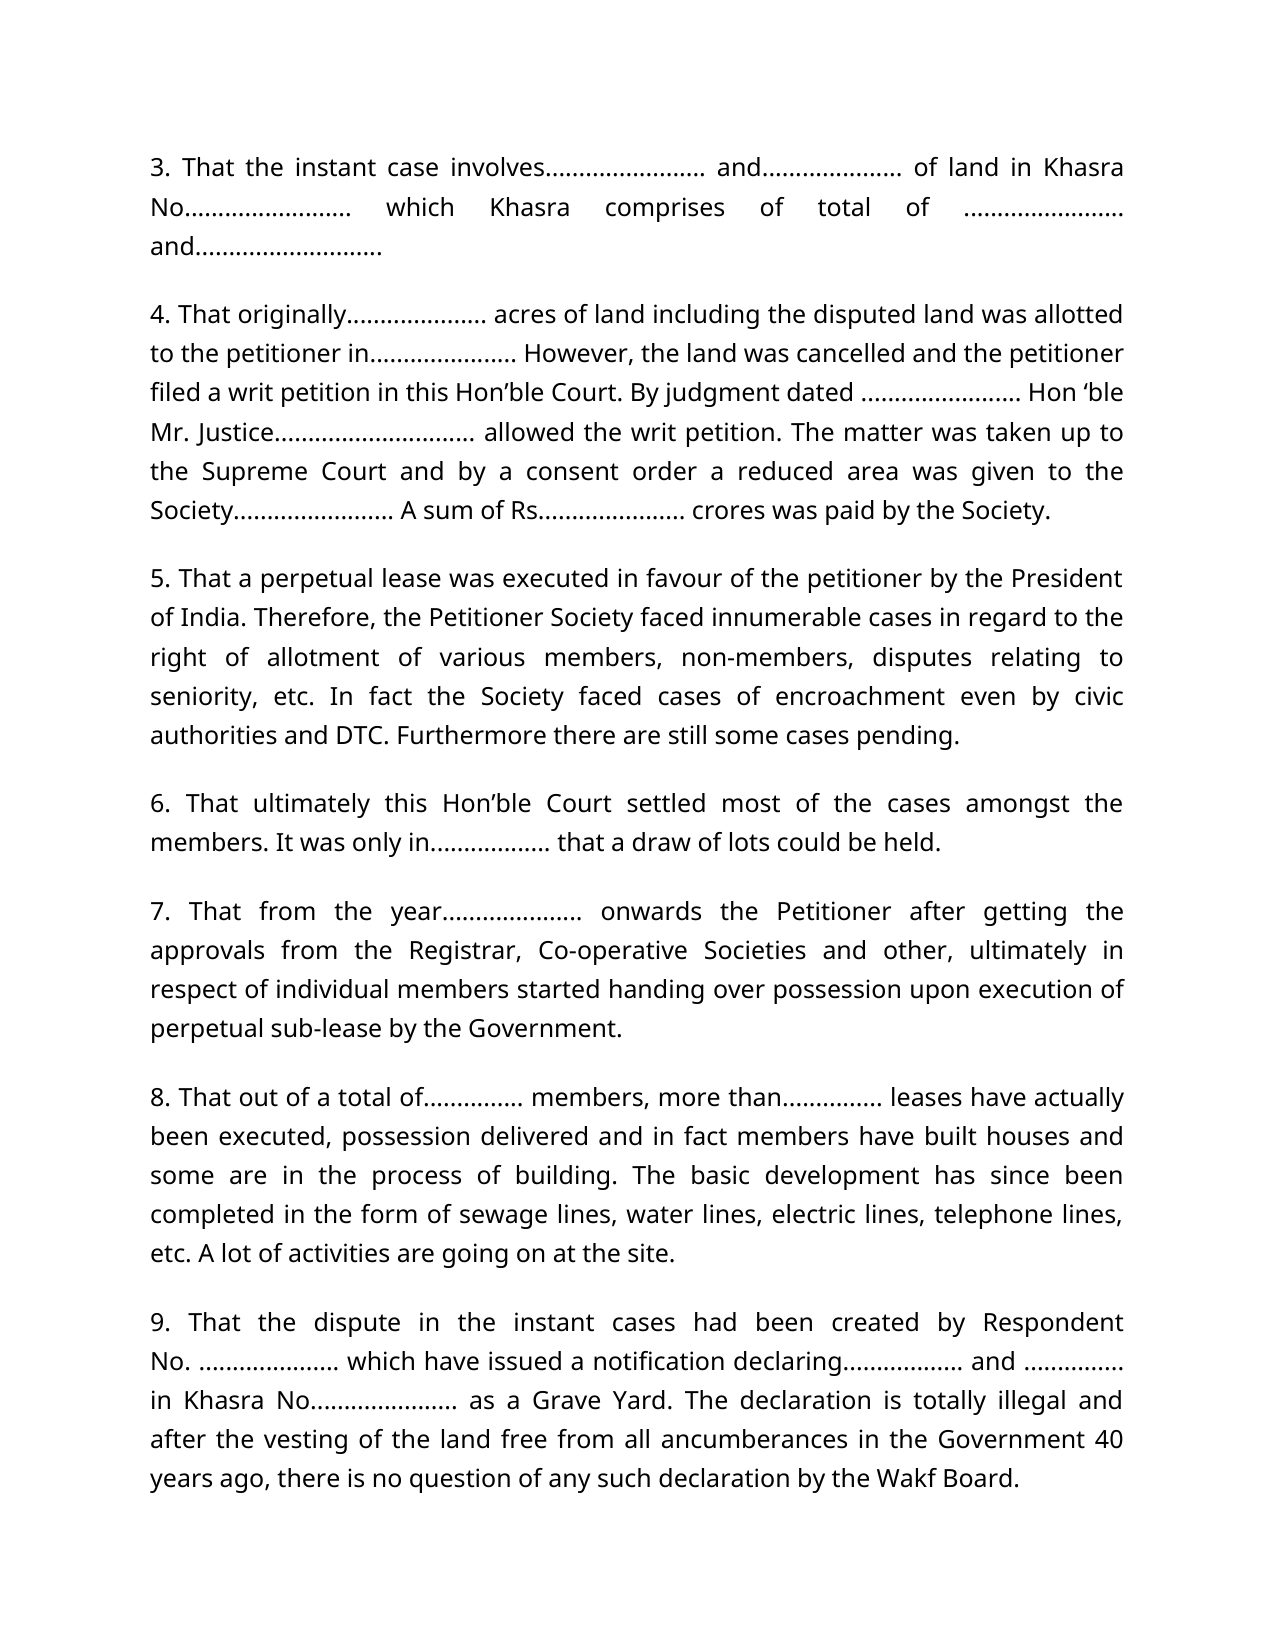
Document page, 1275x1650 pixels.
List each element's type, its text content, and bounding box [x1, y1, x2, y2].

text 9. That the dispute in the instant cases had been created by Respondent No. ..................... which have issued a notification declaring.................. and ............... in Khasra No...................... as a Grave Yard. The declaration is totally illegal and after the vesting of the land free from all ancumberances in the Government 40 years ago, there is no question of any such declaration by the Wakf Board. [150, 1304, 1125, 1495]
text 7. That from the year..................... onwards the Petitioner after getting the approvals from the Registrar, Co-operative Societies and other, ultimately in respect of individual members started handing over possession upon execution of perpetual sub-lease by the Government. [150, 893, 1125, 1045]
text 4. That originally..................... acres of land including the disputed land was allotted to the petitioner in...................... However, the land was cancelled and the petitioner filed a writ petition in this Hon’ble Court. By judgment dated ........................ Hon ‘ble Mr. Justice.............................. allowed the writ petition. The matter was taken up to the Supreme Court and by a consent order a reduced area was given to the Society........................ A sum of Rs...................... crores was paid by the Society. [150, 297, 1125, 527]
text 6. That ultimately this Hon’ble Court settled most of the cases amongst the members. It was only in.................. that a draw of lots could be held. [150, 786, 1125, 859]
text 3. That the instant case involves........................ and..................... of land in Khasra No......................... which Khasra comprises of total of ........................ and............................ [150, 150, 1125, 262]
text 8. That out of a total of............... members, more than............... leases have actually been executed, possession delivered and in fact members have built houses and some are in the process of building. The basic development has since been completed in the form of sewage lines, water lines, electric lines, telephone lines, etc. A lot of activities are going on at the site. [150, 1079, 1125, 1270]
text 5. That a perpetual lease was executed in favour of the petitioner by the President of India. Therefore, the Petitioner Society faced innumerable cases in regard to the right of allotment of various members, non-members, disputes relating to seniority, etc. In fact the Society faced cases of encroachment even by civic authorities and DTC. Furthermore there are still some cases pending. [150, 561, 1125, 752]
